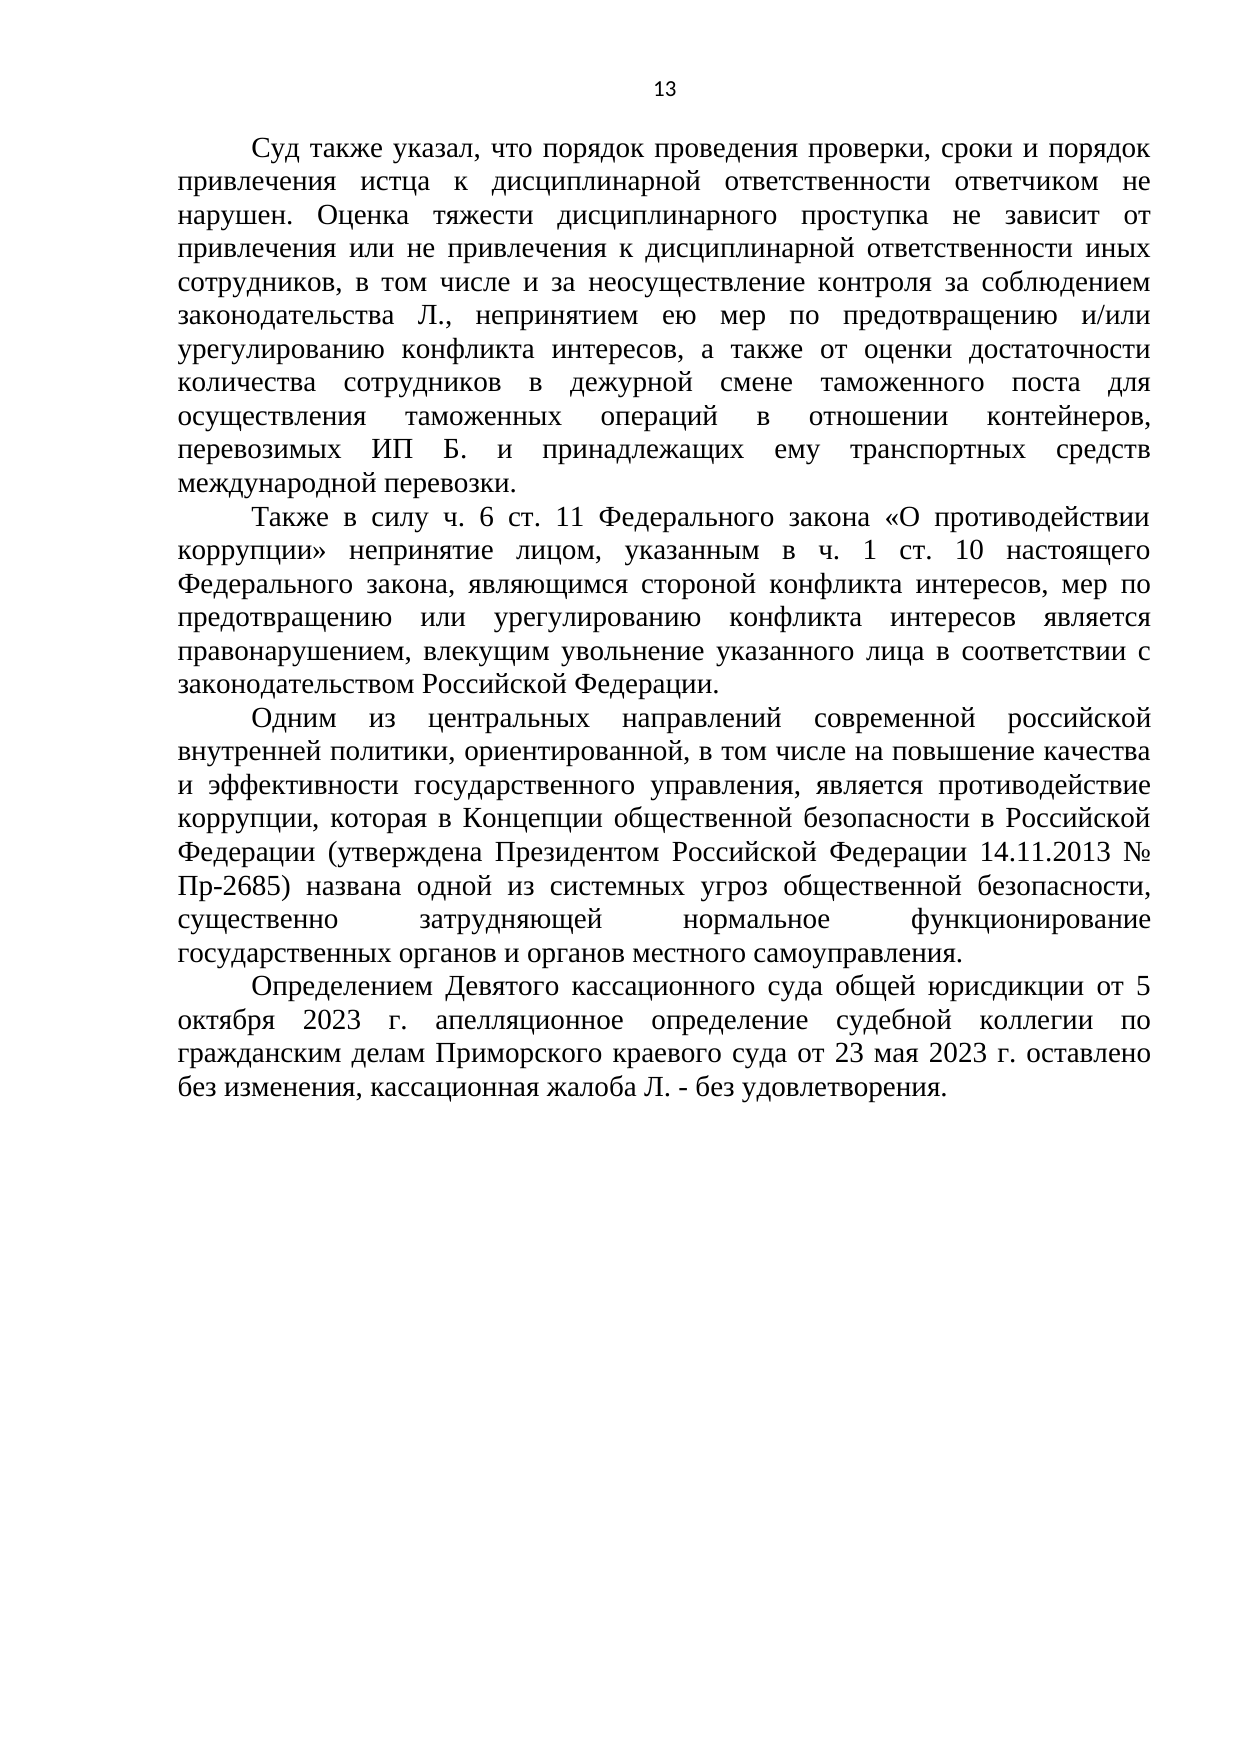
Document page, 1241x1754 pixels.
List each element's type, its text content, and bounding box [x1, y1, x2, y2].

text Одним из центральных направлений современной российской внутренней политики, ориентированной, в том числе на повышение качества и эффективности государственного управления, является противодействие коррупции, которая в Концепции общественной безопасности в Российской Федерации (утверждена Президентом Российской Федерации 14.11.2013 № Пр-2685) названа одной из системных угроз общественной безопасности, существенно затрудняющей нормальное функционирование государственных органов и органов местного самоуправления. [177, 700, 1152, 968]
text Суд также указал, что порядок проведения проверки, сроки и порядок привлечения истца к дисциплинарной ответственности ответчиком не нарушен. Оценка тяжести дисциплинарного проступка не зависит от привлечения или не привлечения к дисциплинарной ответственности иных сотрудников, в том числе и за неосуществление контроля за соблюдением законодательства Л., непринятием ею мер по предотвращению и/или урегулированию конфликта интересов, а также от оценки достаточности количества сотрудников в дежурной смене таможенного поста для осуществления таможенных операций в отношении контейнеров, перевозимых ИП Б. и принадлежащих ему транспортных средств международной перевозки. [177, 130, 1152, 499]
text Определением Девятого кассационного суда общей юрисдикции от 5 октября 2023 г. апелляционное определение судебной коллегии по гражданским делам Приморского краевого суда от 23 мая 2023 г. оставлено без изменения, кассационная жалоба Л. - без удовлетворения. [177, 968, 1152, 1102]
text Также в силу ч. 6 ст. 11 Федерального закона «О противодействии коррупции» непринятие лицом, указанным в ч. 1 ст. 10 настоящего Федерального закона, являющимся стороной конфликта интересов, мер по предотвращению или урегулированию конфликта интересов является правонарушением, влекущим увольнение указанного лица в соответствии с законодательством Российской Федерации. [177, 499, 1152, 700]
